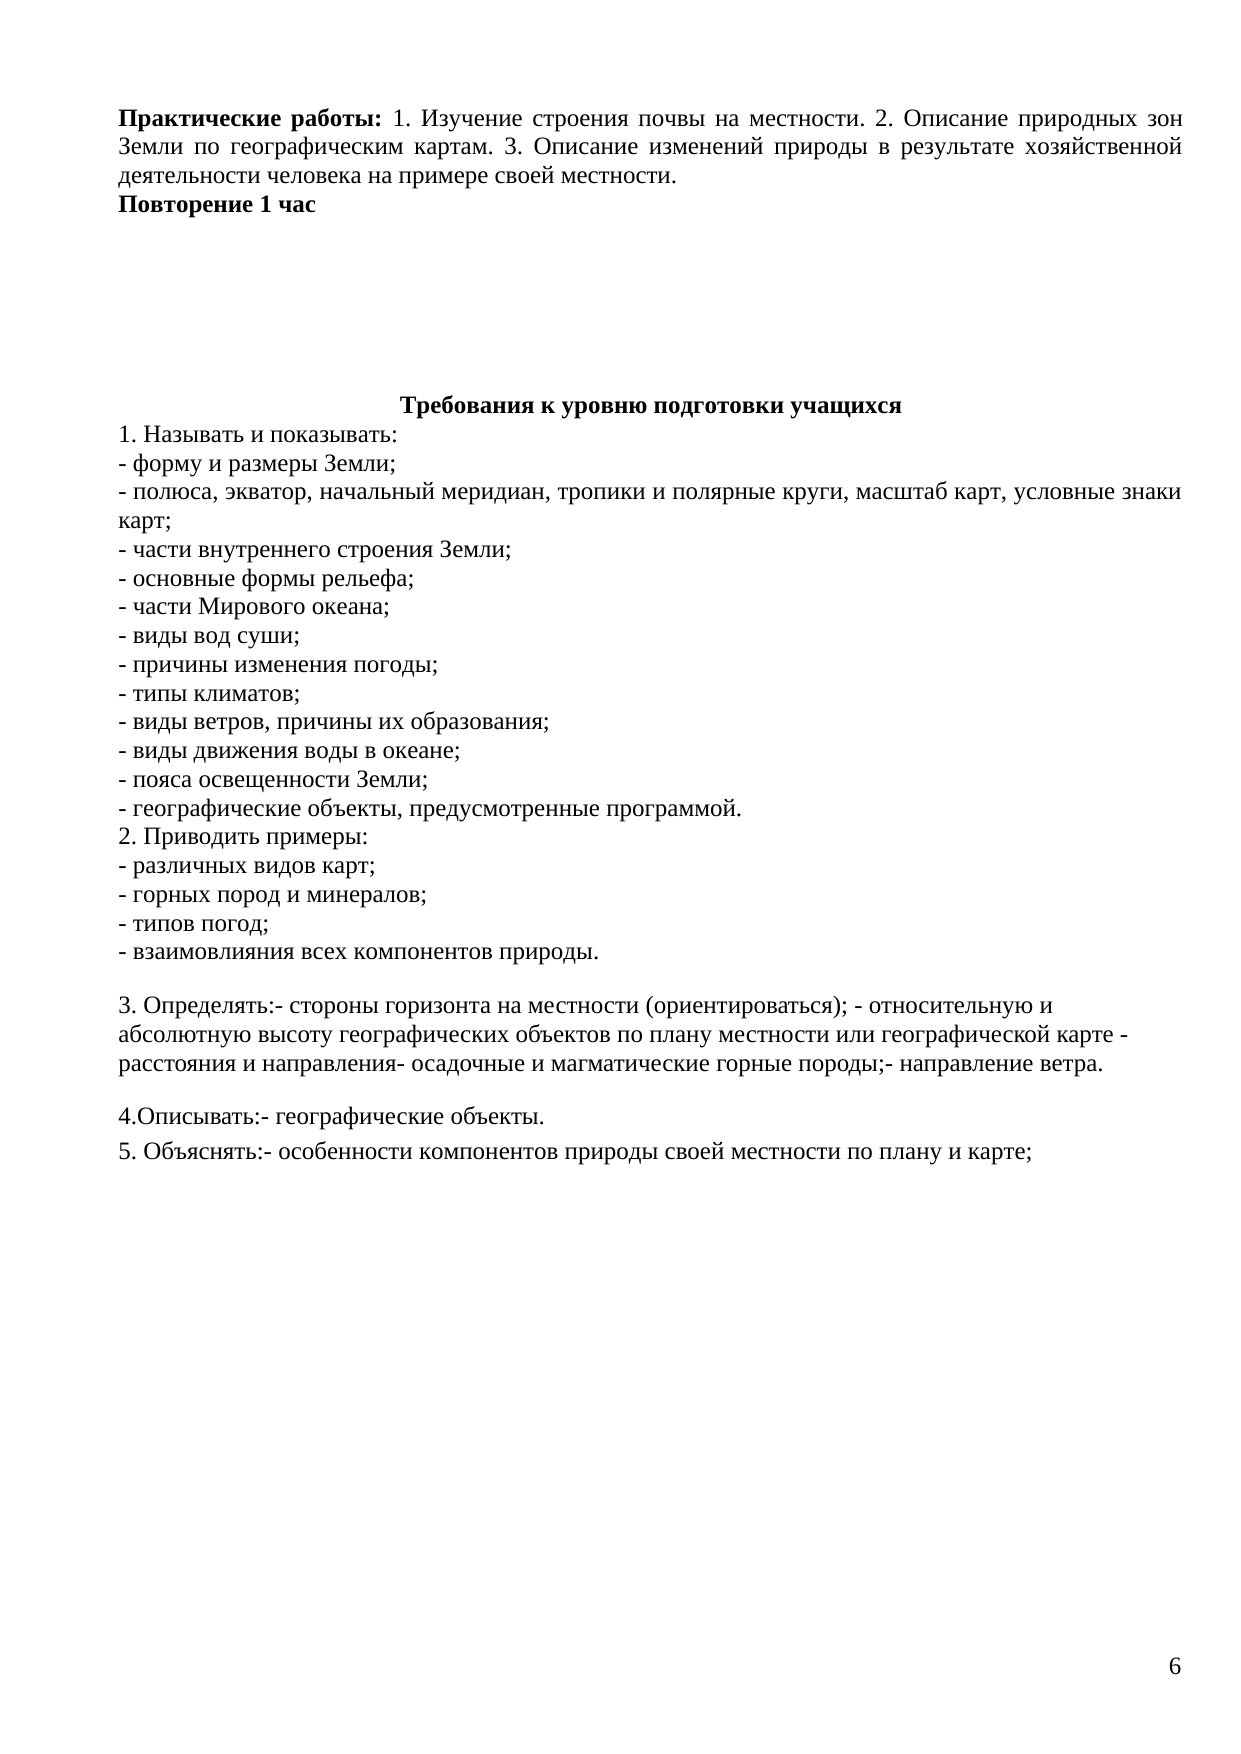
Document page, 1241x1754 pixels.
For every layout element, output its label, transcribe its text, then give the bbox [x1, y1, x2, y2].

text - различных видов карт; [118, 850, 1183, 879]
text - типы климатов; [118, 678, 1183, 706]
text 5. Объяснять:- особенности компонентов природы своей местности по плану и карте; [118, 1136, 1183, 1165]
text - пояса освещенности Земли; [118, 764, 1183, 793]
text - причины изменения погоды; [118, 649, 1183, 678]
subtitle 4.Описывать:- географические объекты. [118, 1101, 1181, 1130]
text Практические работы: 1. Изучение строения почвы на местности. 2. Описание природных зон Земли по географическим картам. 3. Описание изменений природы в результате хозяйственной деятельности человека на примере своей местности. [118, 103, 1183, 189]
text - виды движения воды в океане; [118, 735, 1183, 764]
text - виды вод суши; [118, 620, 1183, 649]
text - форму и размеры Земли; [118, 448, 1183, 476]
text 2. Приводить примеры: [118, 821, 1183, 850]
text - части внутреннего строения Земли; [118, 534, 1183, 563]
text - полюса, экватор, начальный меридиан, тропики и полярные круги, масштаб карт, условные знаки карт; [118, 476, 1183, 534]
text - виды ветров, причины их образования; [118, 706, 1183, 735]
text - типов погод; [118, 908, 1183, 936]
text Повторение 1 час [118, 189, 1183, 218]
text Требования к уровню подготовки учащихся [118, 390, 1183, 419]
subtitle 3. Определять:- стороны горизонта на местности (ориентироваться); - относительную и абсолютную высоту географических объектов по плану местности или географической карте - расстояния и направления- осадочные и магматические горные породы;- направление ветра. [118, 990, 1181, 1076]
text 1. Называть и показывать: [118, 419, 1183, 448]
text - горных пород и минералов; [118, 879, 1183, 908]
text - географические объекты, предусмотренные программой. [118, 793, 1183, 821]
text - части Мирового океана; [118, 591, 1183, 620]
text - основные формы рельефа; [118, 563, 1183, 591]
text - взаимовлияния всех компонентов природы. [118, 936, 1183, 965]
